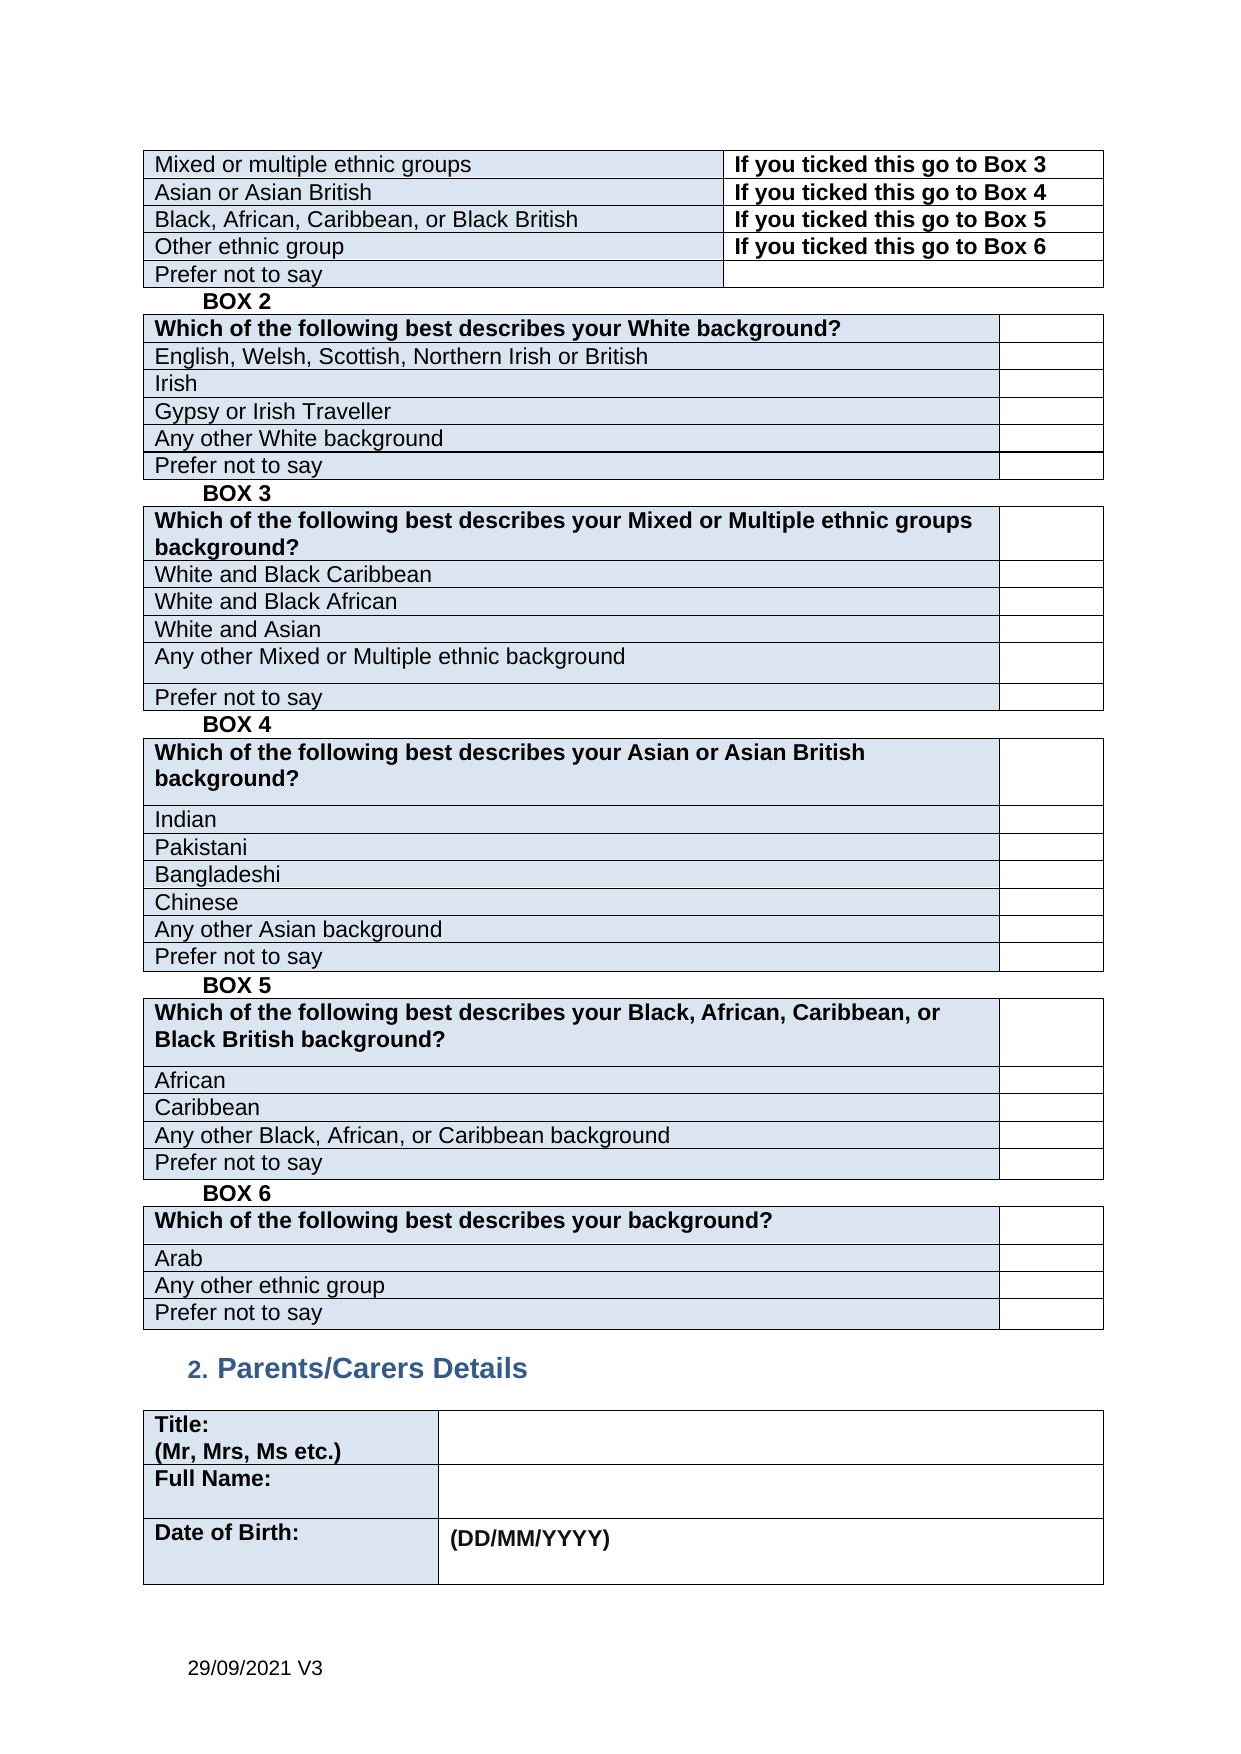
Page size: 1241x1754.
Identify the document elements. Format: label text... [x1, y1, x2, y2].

table_cell If you ticked this go to Box 4 [724, 179, 1103, 205]
table_cell Prefer not to say [144, 1299, 999, 1329]
table_header Title: (Mr, Mrs, Ms etc.) [144, 1411, 438, 1464]
text BOX 4 [202, 711, 1122, 738]
table_cell [1000, 684, 1103, 710]
table_cell [1000, 1149, 1103, 1179]
table_cell [1000, 398, 1103, 424]
table_header [1000, 315, 1103, 342]
table_cell Prefer not to say [144, 684, 999, 710]
table_cell [1000, 861, 1103, 887]
table_cell [1000, 1272, 1103, 1298]
text BOX 3 [202, 480, 1122, 506]
table_cell If you ticked this go to Box 3 [724, 151, 1103, 177]
table_cell Asian or Asian British [144, 179, 723, 205]
table_cell [724, 261, 1103, 287]
table_cell Full Name: [144, 1465, 438, 1518]
table_cell Indian [144, 806, 999, 833]
table_cell If you ticked this go to Box 5 [724, 206, 1103, 232]
table_cell Any other ethnic group [144, 1272, 999, 1298]
table_cell Prefer not to say [144, 453, 999, 479]
table_header Which of the following best describes your White background? [144, 315, 999, 342]
table_cell Prefer not to say [144, 943, 999, 971]
table_cell Arab [144, 1245, 999, 1271]
table_cell Any other Black, African, or Caribbean background [144, 1122, 999, 1148]
table_cell [1000, 1094, 1103, 1121]
table_cell [1000, 588, 1103, 615]
table_cell [1000, 943, 1103, 971]
table_cell [1000, 616, 1103, 642]
list BOX 2 [202, 288, 1122, 314]
table_cell Any other White background [144, 425, 999, 451]
list Parents/Carers Details [187, 1351, 1122, 1384]
table_cell [1000, 889, 1103, 915]
table_cell Any other Mixed or Multiple ethnic background [144, 643, 999, 683]
table_cell [439, 1465, 1103, 1518]
table_cell Any other Asian background [144, 916, 999, 942]
table_cell Date of Birth: [144, 1519, 438, 1584]
table_header Which of the following best describes your Asian or Asian British background? [144, 739, 999, 805]
table_header [1000, 999, 1103, 1066]
table_cell [1000, 834, 1103, 860]
list BOX 5 [202, 972, 1122, 998]
table_cell White and Black Caribbean [144, 561, 999, 587]
table_cell [1000, 1299, 1103, 1329]
table_cell Chinese [144, 889, 999, 915]
list BOX 6 [202, 1180, 1122, 1206]
table_cell [1000, 1245, 1103, 1271]
table_cell [1000, 1122, 1103, 1148]
table_cell Prefer not to say [144, 1149, 999, 1179]
table_cell If you ticked this go to Box 6 [724, 233, 1103, 259]
table_cell [1000, 453, 1103, 479]
table_header [1000, 507, 1103, 560]
table_cell [1000, 916, 1103, 942]
table_cell Black, African, Caribbean, or Black British [144, 206, 723, 232]
table_cell [1000, 643, 1103, 683]
table_header [1000, 1207, 1103, 1243]
table_cell Pakistani [144, 834, 999, 860]
table_cell (DD/MM/YYYY) [439, 1519, 1103, 1584]
table_cell [1000, 806, 1103, 833]
table_cell Gypsy or Irish Traveller [144, 398, 999, 424]
table_cell Prefer not to say [144, 261, 723, 287]
table_header Which of the following best describes your background? [144, 1207, 999, 1243]
table_cell [1000, 343, 1103, 369]
table_cell African [144, 1067, 999, 1093]
table_cell Other ethnic group [144, 233, 723, 259]
table_header [439, 1411, 1103, 1464]
table_cell [1000, 561, 1103, 587]
table_cell [1000, 425, 1103, 451]
table_cell Mixed or multiple ethnic groups [144, 151, 723, 177]
table_cell White and Asian [144, 616, 999, 642]
table_cell Bangladeshi [144, 861, 999, 887]
table_cell [1000, 370, 1103, 397]
table_cell Caribbean [144, 1094, 999, 1121]
table_header [1000, 739, 1103, 805]
table_cell Irish [144, 370, 999, 397]
table_cell [1000, 1067, 1103, 1093]
table_cell English, Welsh, Scottish, Northern Irish or British [144, 343, 999, 369]
table_header Which of the following best describes your Black, African, Caribbean, or Black British background? [144, 999, 999, 1066]
table_cell White and Black African [144, 588, 999, 615]
table_header Which of the following best describes your Mixed or Multiple ethnic groups background? [144, 507, 999, 560]
